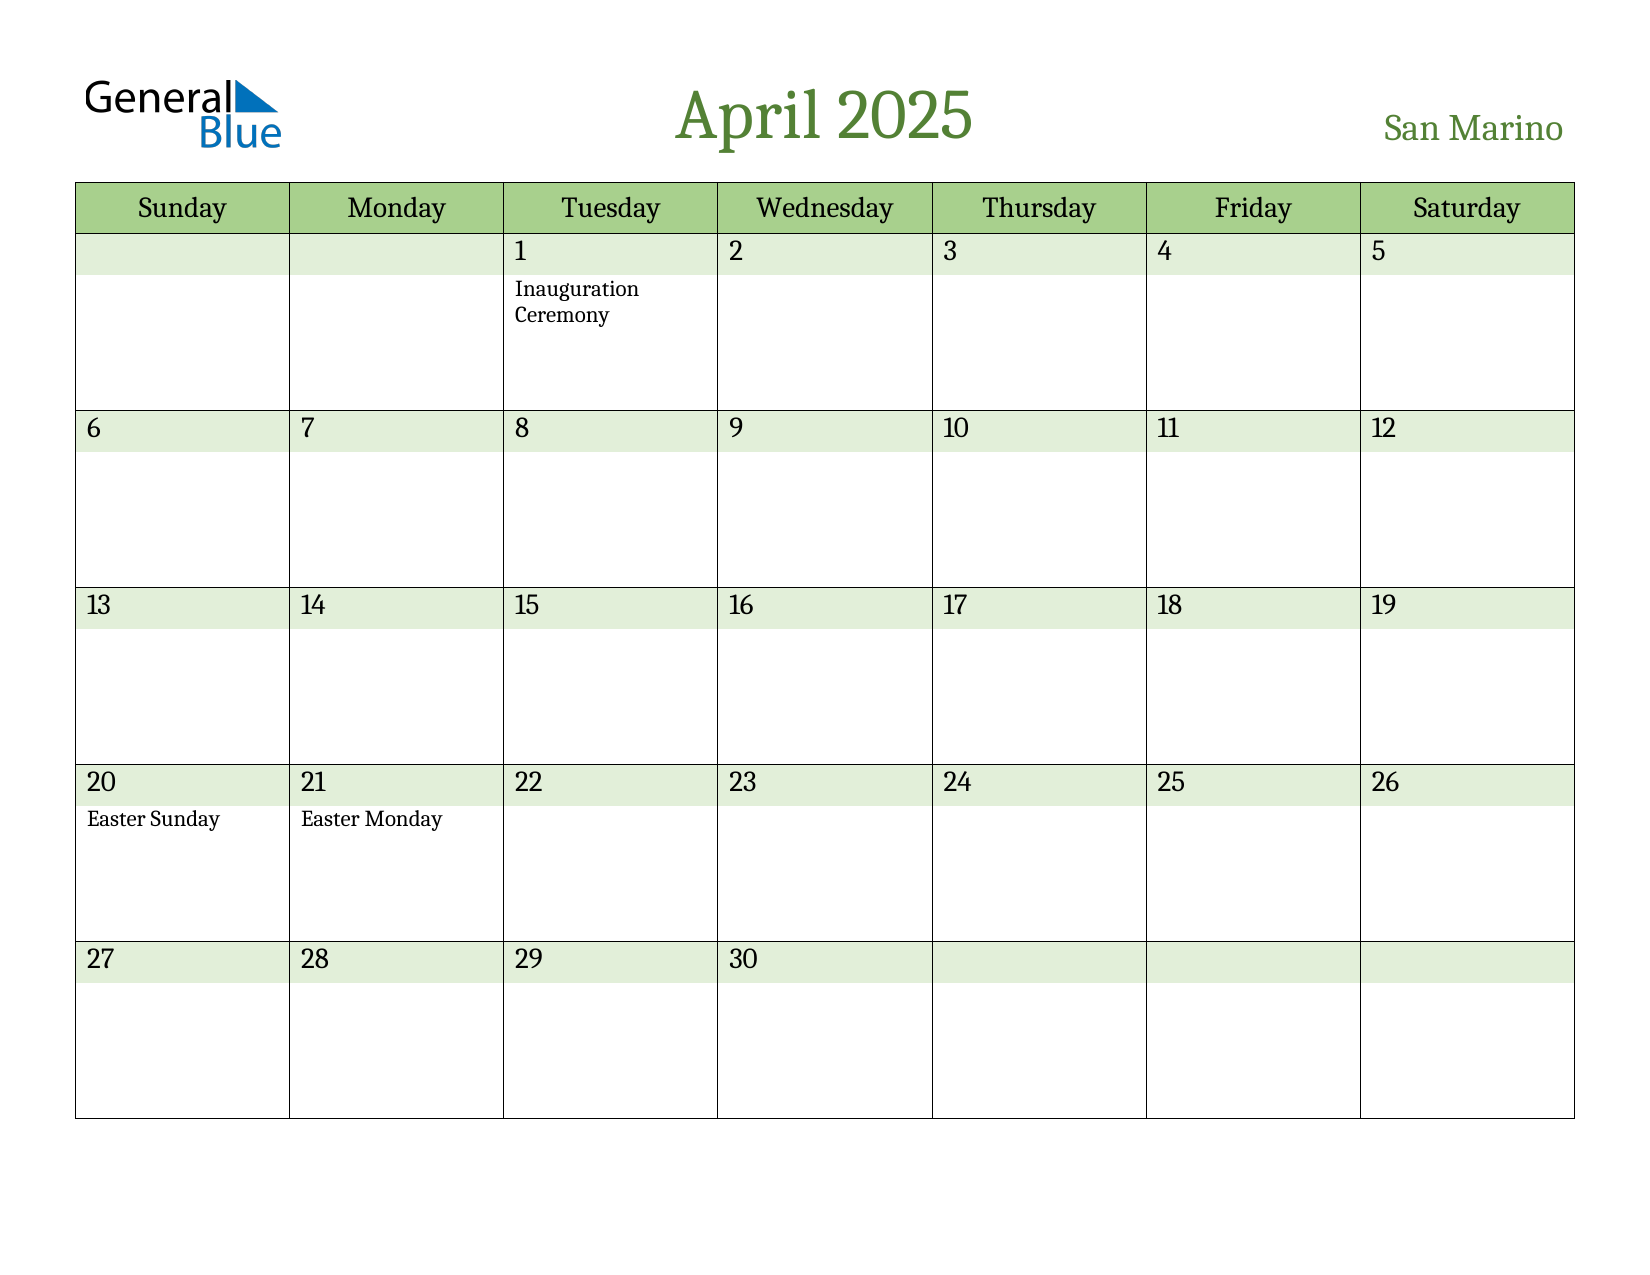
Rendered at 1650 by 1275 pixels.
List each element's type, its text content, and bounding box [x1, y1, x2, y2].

table_cell [1147, 629, 1360, 764]
table_cell [290, 983, 503, 1118]
table_cell [933, 983, 1146, 1118]
table_cell [718, 629, 932, 764]
table_cell 26 [1361, 765, 1574, 806]
table_cell [933, 806, 1146, 941]
table_cell 15 [504, 588, 717, 629]
table_cell [1361, 806, 1574, 941]
table_cell 9 [718, 411, 932, 452]
table_cell Tuesday [504, 183, 717, 233]
table_cell [718, 983, 932, 1118]
table_cell Monday [290, 183, 503, 233]
table_cell [1361, 942, 1574, 983]
table_cell Inauguration Ceremony [504, 275, 717, 410]
table_cell [76, 983, 289, 1118]
table_cell [76, 629, 289, 764]
table_cell [1147, 806, 1360, 941]
table_cell [718, 806, 932, 941]
table_cell Wednesday [718, 183, 932, 233]
table_cell 23 [718, 765, 932, 806]
table_cell 17 [933, 588, 1146, 629]
table_cell [290, 629, 503, 764]
table_cell [718, 275, 932, 410]
table_cell [504, 629, 717, 764]
table_cell [933, 452, 1146, 587]
table_cell [76, 452, 289, 587]
table_cell 11 [1147, 411, 1360, 452]
table_cell Thursday [933, 183, 1146, 233]
table_cell 14 [290, 588, 503, 629]
table_cell 22 [504, 765, 717, 806]
table_header April 2025 [504, 75, 1146, 182]
table_cell [933, 629, 1146, 764]
picture [86, 80, 281, 148]
table_cell 18 [1147, 588, 1360, 629]
table_cell 6 [76, 411, 289, 452]
table_cell 21 [290, 765, 503, 806]
table_cell 27 [76, 942, 289, 983]
table_cell Easter Sunday [76, 806, 289, 941]
table_cell [1147, 983, 1360, 1118]
table_cell 19 [1361, 588, 1574, 629]
table_header San Marino [1146, 75, 1574, 182]
table_cell [76, 275, 289, 410]
table_cell [1361, 983, 1574, 1118]
table_cell Easter Monday [290, 806, 503, 941]
table_cell 1 [504, 234, 717, 275]
table_cell 24 [933, 765, 1146, 806]
table_cell 25 [1147, 765, 1360, 806]
table_cell [290, 452, 503, 587]
table_cell [504, 983, 717, 1118]
table_cell [1147, 452, 1360, 587]
table_cell [933, 275, 1146, 410]
table_cell [933, 942, 1146, 983]
table_cell [1361, 629, 1574, 764]
table_cell 7 [290, 411, 503, 452]
table_cell Friday [1147, 183, 1360, 233]
table_cell 30 [718, 942, 932, 983]
table_cell 5 [1361, 234, 1574, 275]
table_cell Saturday [1361, 183, 1574, 233]
table_cell [504, 806, 717, 941]
table_cell 13 [76, 588, 289, 629]
table_header [76, 75, 503, 182]
table_cell [290, 234, 503, 275]
table_cell [1361, 275, 1574, 410]
table_cell Sunday [76, 183, 289, 233]
table_cell 29 [504, 942, 717, 983]
table_cell [76, 234, 289, 275]
table_cell [1147, 942, 1360, 983]
table_cell 2 [718, 234, 932, 275]
table_cell 28 [290, 942, 503, 983]
table_cell [504, 452, 717, 587]
table_cell 4 [1147, 234, 1360, 275]
table_cell [718, 452, 932, 587]
table_cell 16 [718, 588, 932, 629]
table_cell 3 [933, 234, 1146, 275]
table_cell [1361, 452, 1574, 587]
table_cell 10 [933, 411, 1146, 452]
table_cell 20 [76, 765, 289, 806]
table_cell [1147, 275, 1360, 410]
table_cell [290, 275, 503, 410]
table_cell 12 [1361, 411, 1574, 452]
table_cell 8 [504, 411, 717, 452]
